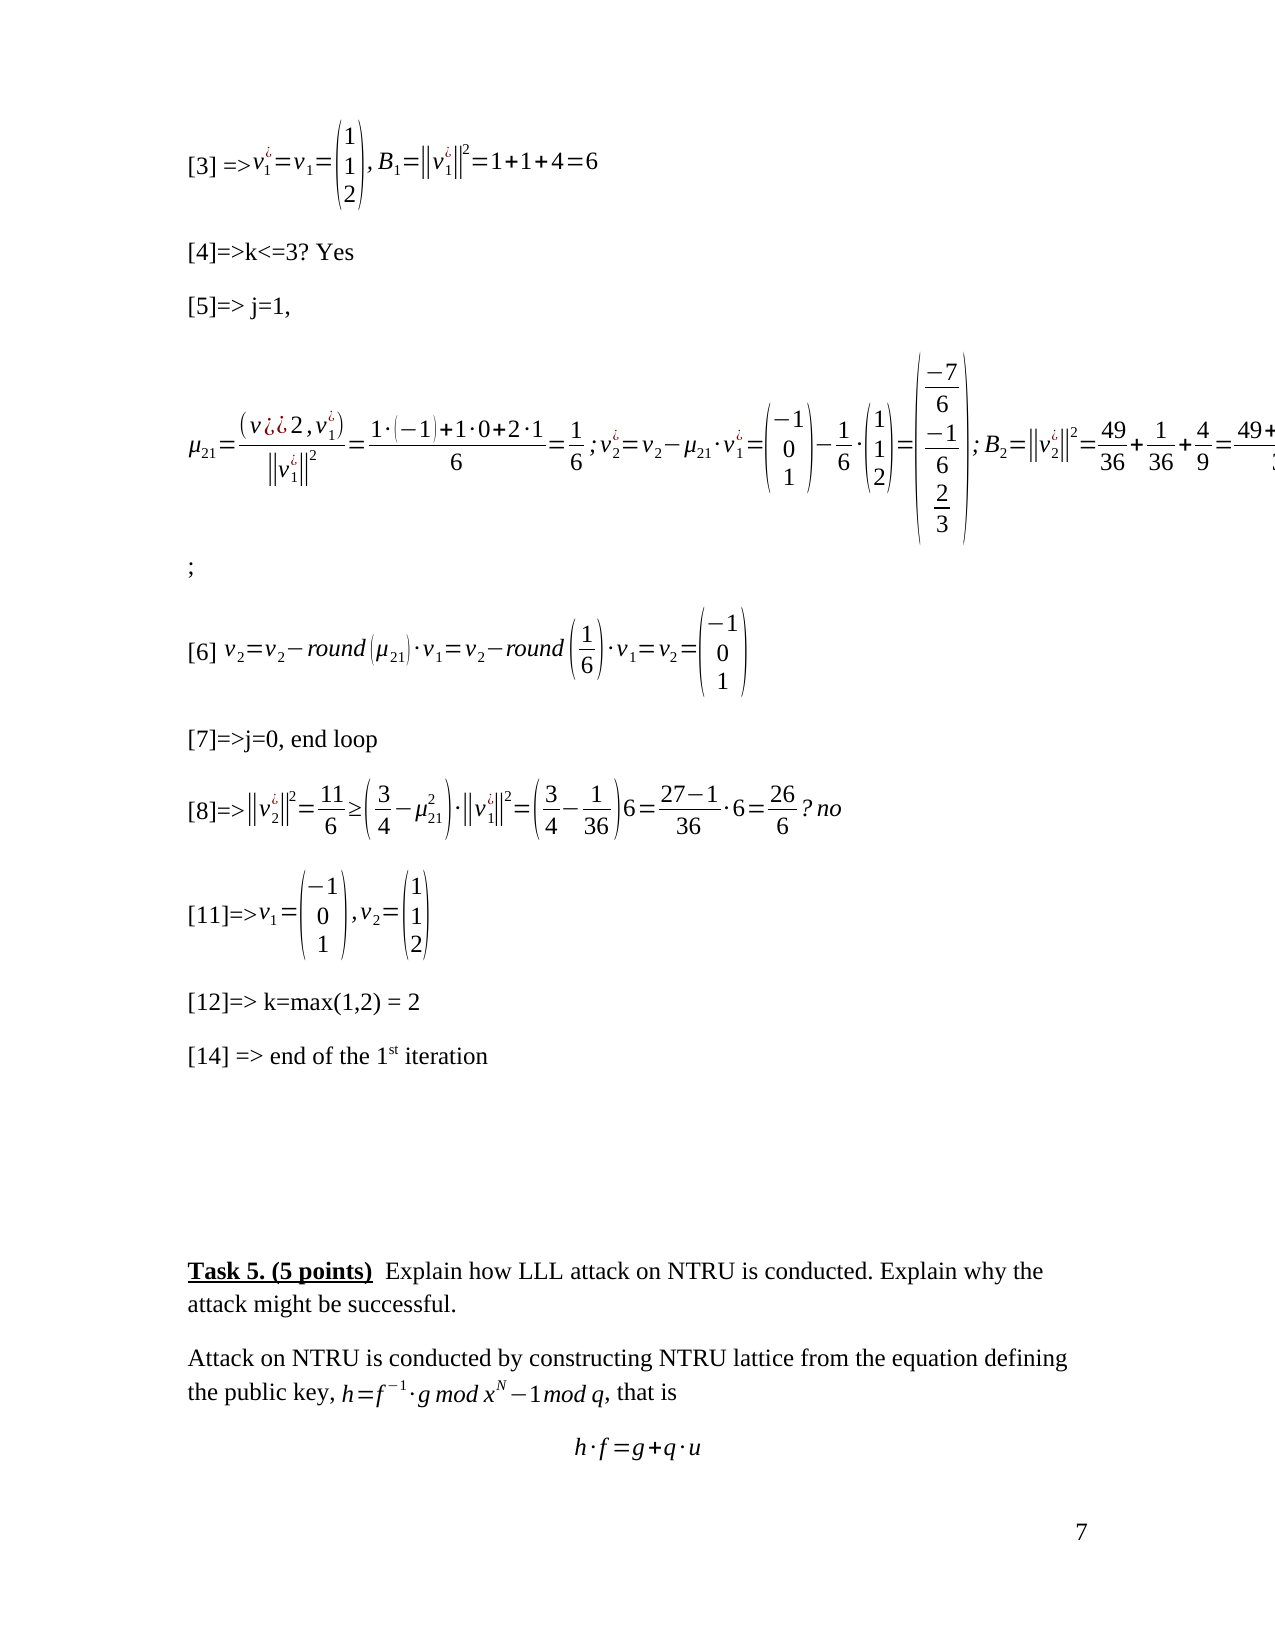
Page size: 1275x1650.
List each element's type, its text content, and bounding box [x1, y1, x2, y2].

text [4]=>k<=3? Yes [187, 237, 1087, 266]
text [3] => [187, 118, 1087, 212]
text [8]=> [187, 778, 1087, 843]
text [12]=> k=max(1,2) = 2 [187, 987, 1087, 1016]
text [11]=> [187, 868, 1087, 962]
text [7]=>j=0, end loop [187, 724, 1087, 753]
text [5]=> j=1, ; [187, 291, 1087, 580]
text Attack on NTRU is conducted by constructing NTRU lattice from the equation defining the public key, , that is [187, 1343, 1087, 1407]
text Task 5. (5 points) Explain how LLL attack on NTRU is conducted. Explain why the attack might be successful. [187, 1256, 1087, 1318]
text [14] => end of the 1st iteration [187, 1041, 1087, 1070]
text [6] [187, 605, 1087, 699]
